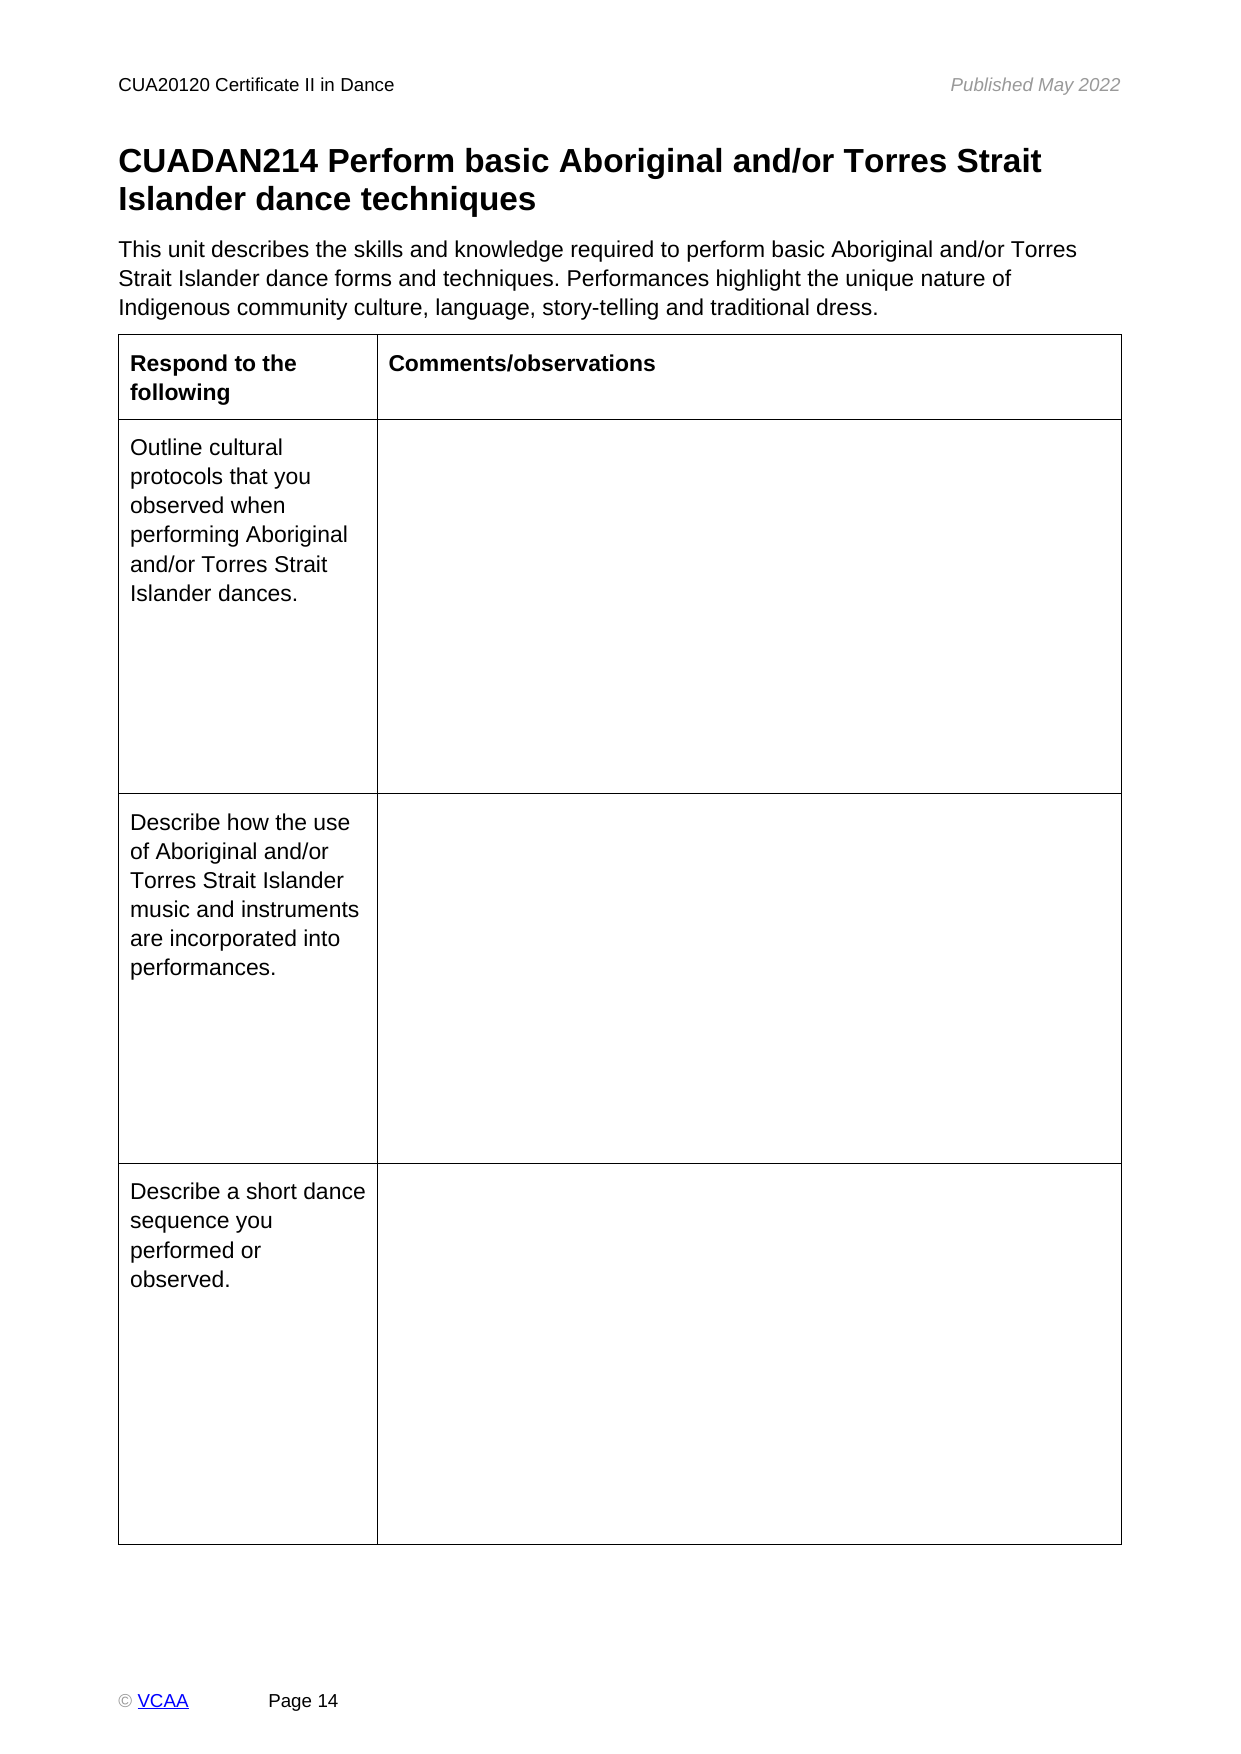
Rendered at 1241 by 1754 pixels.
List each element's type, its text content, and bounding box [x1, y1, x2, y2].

table_cell Outline cultural protocols that you observed when performing Aboriginal and/or Torres Strait Islander dances. [119, 420, 377, 793]
table_cell Describe how the use of Aboriginal and/or Torres Strait Islander music and instruments are incorporated into performances. [119, 794, 377, 1163]
table_cell [378, 420, 1121, 793]
table_header Respond to the following [119, 335, 377, 418]
table_cell [378, 794, 1121, 1163]
text This unit describes the skills and knowledge required to perform basic Aboriginal and/or Torres Strait Islander dance forms and techniques. Performances highlight the unique nature of Indigenous community culture, language, story-telling and traditional dress. [118, 234, 1122, 322]
table_cell [378, 1164, 1121, 1544]
table_header Comments/observations [378, 335, 1121, 418]
table_cell Describe a short dance sequence you performed or observed. [119, 1164, 377, 1544]
subtitle CUADAN214 Perform basic Aboriginal and/or Torres Strait Islander dance techniques [118, 142, 1122, 217]
